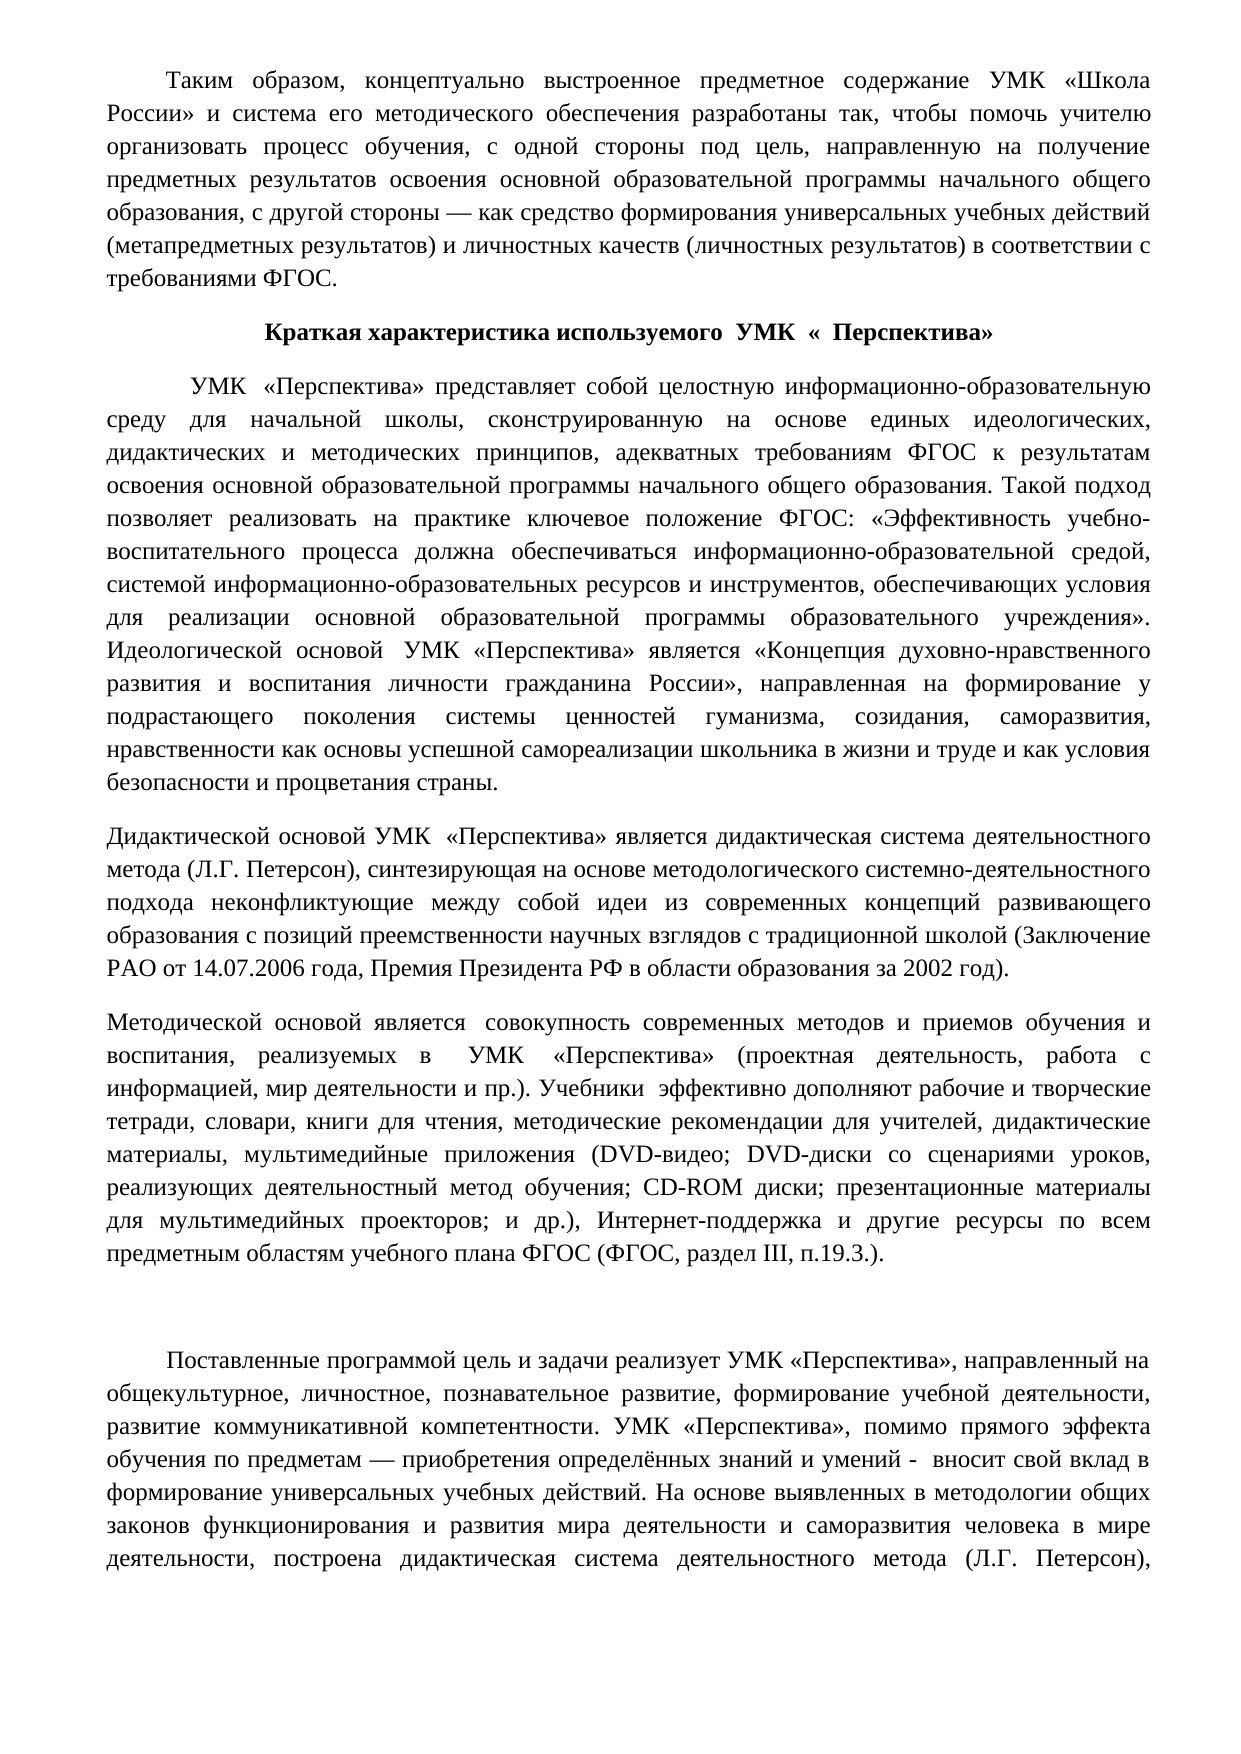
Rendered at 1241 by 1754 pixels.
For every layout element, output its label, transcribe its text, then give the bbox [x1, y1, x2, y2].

text Таким образом, концептуально выстроенное предметное содержание УМК «Школа России» и система его методического обеспечения разработаны так, чтобы помочь учителю организовать процесс обучения, с одной стороны под цель, направленную на получение предметных результатов освоения основной образовательной программы начального общего образования, с другой стороны — как средство формирования универсальных учебных действий (метапредметных результатов) и личностных качеств (личностных результатов) в соответствии с требованиями ФГОС. [106, 65, 1152, 292]
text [106, 1345, 1152, 1572]
text Дидактической основой УМК «Перспектива» является дидактическая система деятельностного метода (Л.Г. Петерсон), синтезирующая на основе методологического системно-деятельностного подхода неконфликтующие между собой идеи из современных концепций развивающего образования с позиций преемственности научных взглядов с традиционной школой (Заключение РАО от 14.07.2006 года, Премия Президента РФ в области образования за 2002 год). [106, 821, 1152, 982]
text Краткая характеристика используемого УМК « Перспектива» [106, 317, 1152, 346]
text Методической основой является совокупность современных методов и приемов обучения и воспитания, реализуемых в УМК «Перспектива» (проектная деятельность, работа с информацией, мир деятельности и пр.). Учебники эффективно дополняют рабочие и творческие тетради, словари, книги для чтения, методические рекомендации для учителей, дидактические материалы, мультимедийные приложения (DVD-видео; DVD-диски со сценариями уроков, реализующих деятельностный метод обучения; CD-ROM диски; презентационные материалы для мультимедийных проекторов; и др.), Интернет-поддержка и другие ресурсы по всем предметным областям учебного плана ФГОС (ФГОС, раздел III, п.19.3.). [106, 1007, 1152, 1267]
text УМК «Перспектива» представляет собой целостную информационно-образовательную среду для начальной школы, сконструированную на основе единых идеологических, дидактических и методических принципов, адекватных требованиям ФГОС к результатам освоения основной образовательной программы начального общего образования. Такой подход позволяет реализовать на практике ключевое положение ФГОС: «Эффективность учебно-воспитательного процесса должна обеспечиваться информационно-образовательной средой, системой информационно-образовательных ресурсов и инструментов, обеспечивающих условия для реализации основной образовательной программы образовательного учреждения». Идеологической основой УМК «Перспектива» является «Концепция духовно-нравственного развития и воспитания личности гражданина России», направленная на формирование у подрастающего поколения системы ценностей гуманизма, созидания, саморазвития, нравственности как основы успешной самореализации школьника в жизни и труде и как условия безопасности и процветания страны. [106, 371, 1152, 796]
